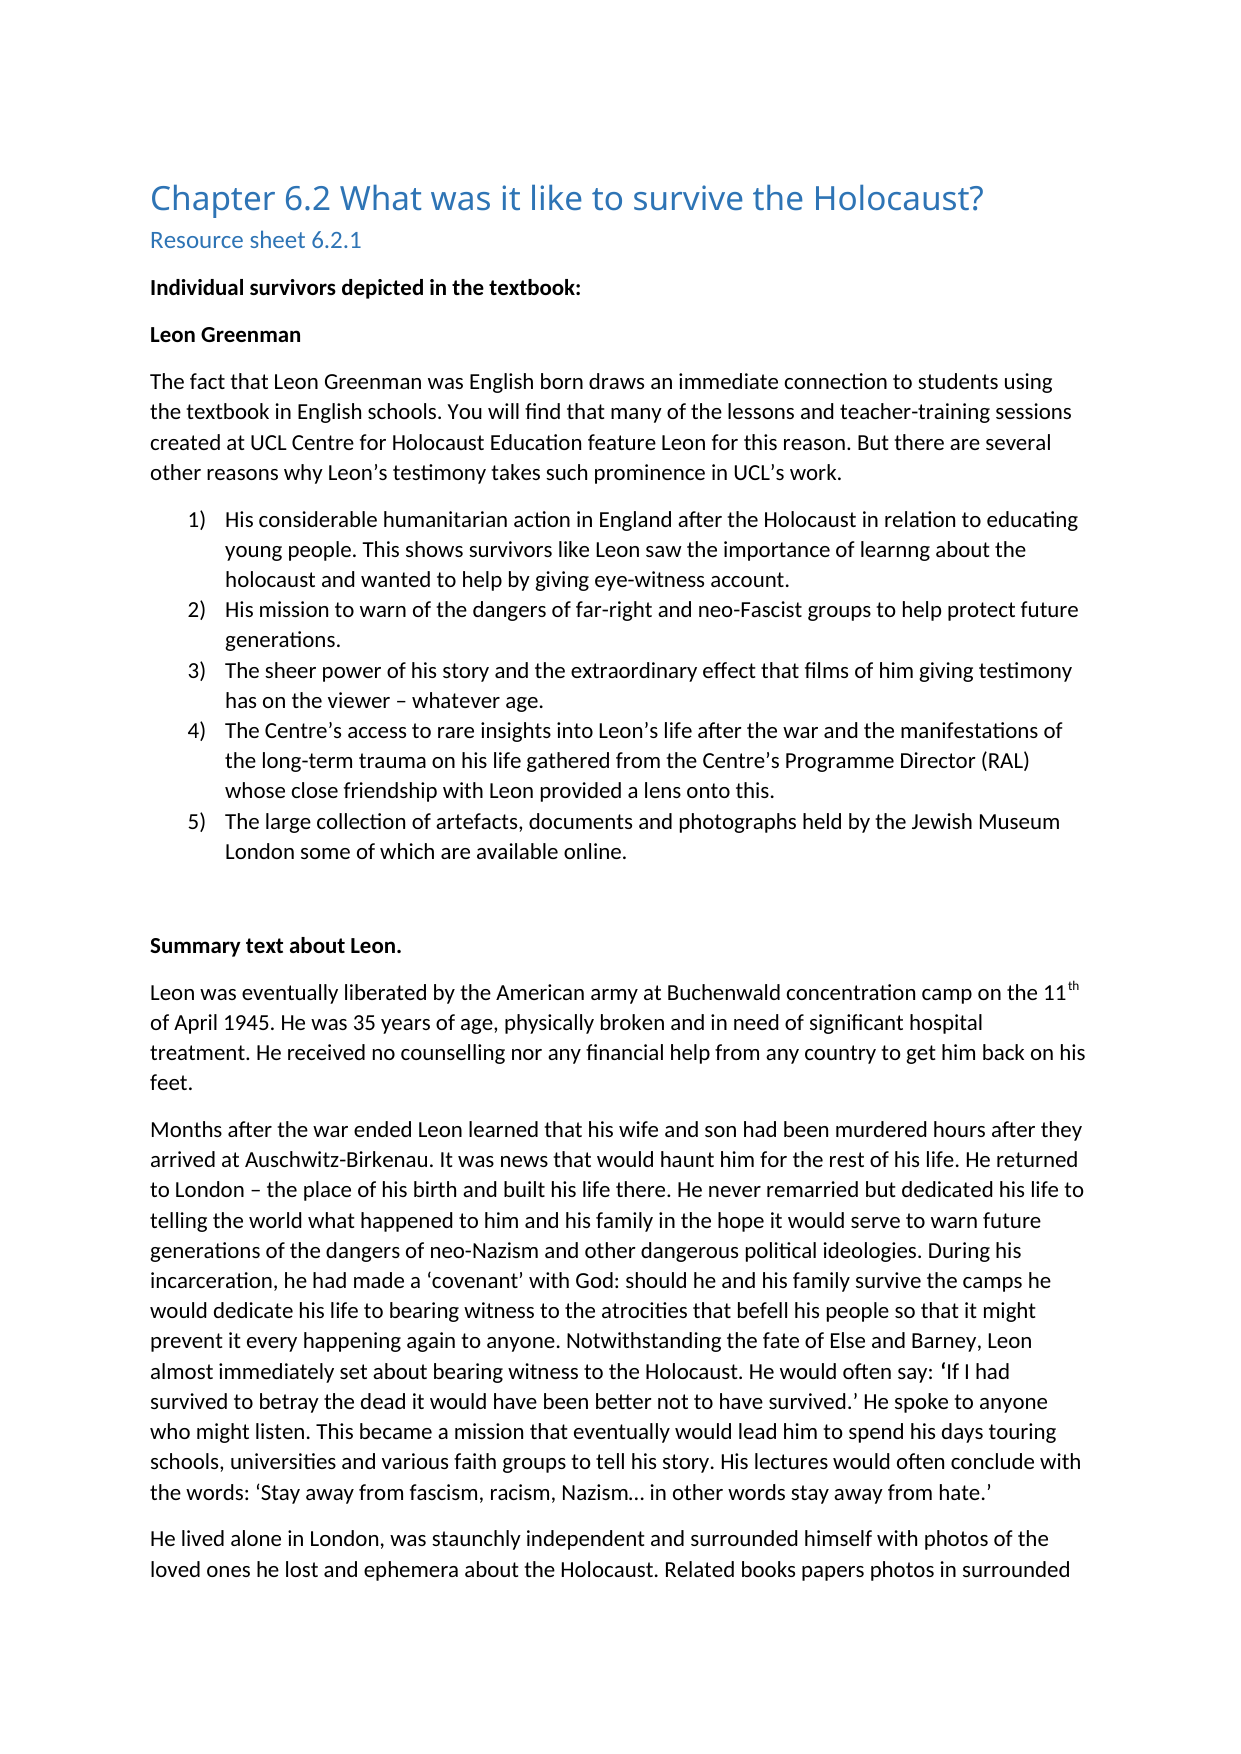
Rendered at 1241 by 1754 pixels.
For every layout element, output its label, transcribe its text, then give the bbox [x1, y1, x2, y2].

text Leon was eventually liberated by the American army at Buchenwald concentration camp on the 11th of April 1945. He was 35 years of age, physically broken and in need of significant hospital treatment. He received no counselling nor any financial help from any country to get him back on his feet. [150, 978, 1090, 1096]
text Resource sheet 6.2.1 [150, 224, 1090, 254]
list The Centre’s access to rare insights into Leon’s life after the war and the manifestations of the long-term trauma on his life gathered from the Centre’s Programme Director (RAL) whose close friendship with Leon provided a lens onto this. [187, 716, 1090, 805]
subtitle Chapter 6.2 What was it like to survive the Holocaust? [150, 175, 1090, 220]
list The sheer power of his story and the extraordinary effect that films of him giving testimony has on the viewer – whatever age. [187, 656, 1090, 714]
list His considerable humanitarian action in England after the Holocaust in relation to educating young people. This shows survivors like Leon saw the importance of learnng about the holocaust and wanted to help by giving eye-witness account. [187, 505, 1090, 593]
text Months after the war ended Leon learned that his wife and son had been murdered hours after they arrived at Auschwitz-Birkenau. It was news that would haunt him for the rest of his life. He returned to London – the place of his birth and built his life there. He never remarried but dedicated his life to telling the world what happened to him and his family in the hope it would serve to warn future generations of the dangers of neo-Nazism and other dangerous political ideologies. During his incarceration, he had made a ‘covenant’ with God: should he and his family survive the camps he would dedicate his life to bearing witness to the atrocities that befell his people so that it might prevent it every happening again to anyone. Notwithstanding the fate of Else and Barney, Leon almost immediately set about bearing witness to the Holocaust. He would often say: ‘If I had survived to betray the dead it would have been better not to have survived.’ He spoke to anyone who might listen. This became a mission that eventually would lead him to spend his days touring schools, universities and various faith groups to tell his story. His lectures would often conclude with the words: ‘Stay away from fascism, racism, Nazism… in other words stay away from hate.’ [150, 1115, 1090, 1506]
list The large collection of artefacts, documents and photographs held by the Jewish Museum London some of which are available online. [187, 807, 1090, 865]
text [150, 1524, 1090, 1583]
text Leon Greenman [150, 320, 1090, 348]
text The fact that Leon Greenman was English born draws an immediate connection to students using the textbook in English schools. You will find that many of the lessons and teacher-training sessions created at UCL Centre for Holocaust Education feature Leon for this reason. But there are several other reasons why Leon’s testimony takes such prominence in UCL’s work. [150, 367, 1090, 486]
text Summary text about Leon. [150, 931, 1090, 959]
text Individual survivors depicted in the textbook: [150, 273, 1090, 302]
list His mission to warn of the dangers of far-right and neo-Fascist groups to help protect future generations. [187, 595, 1090, 654]
